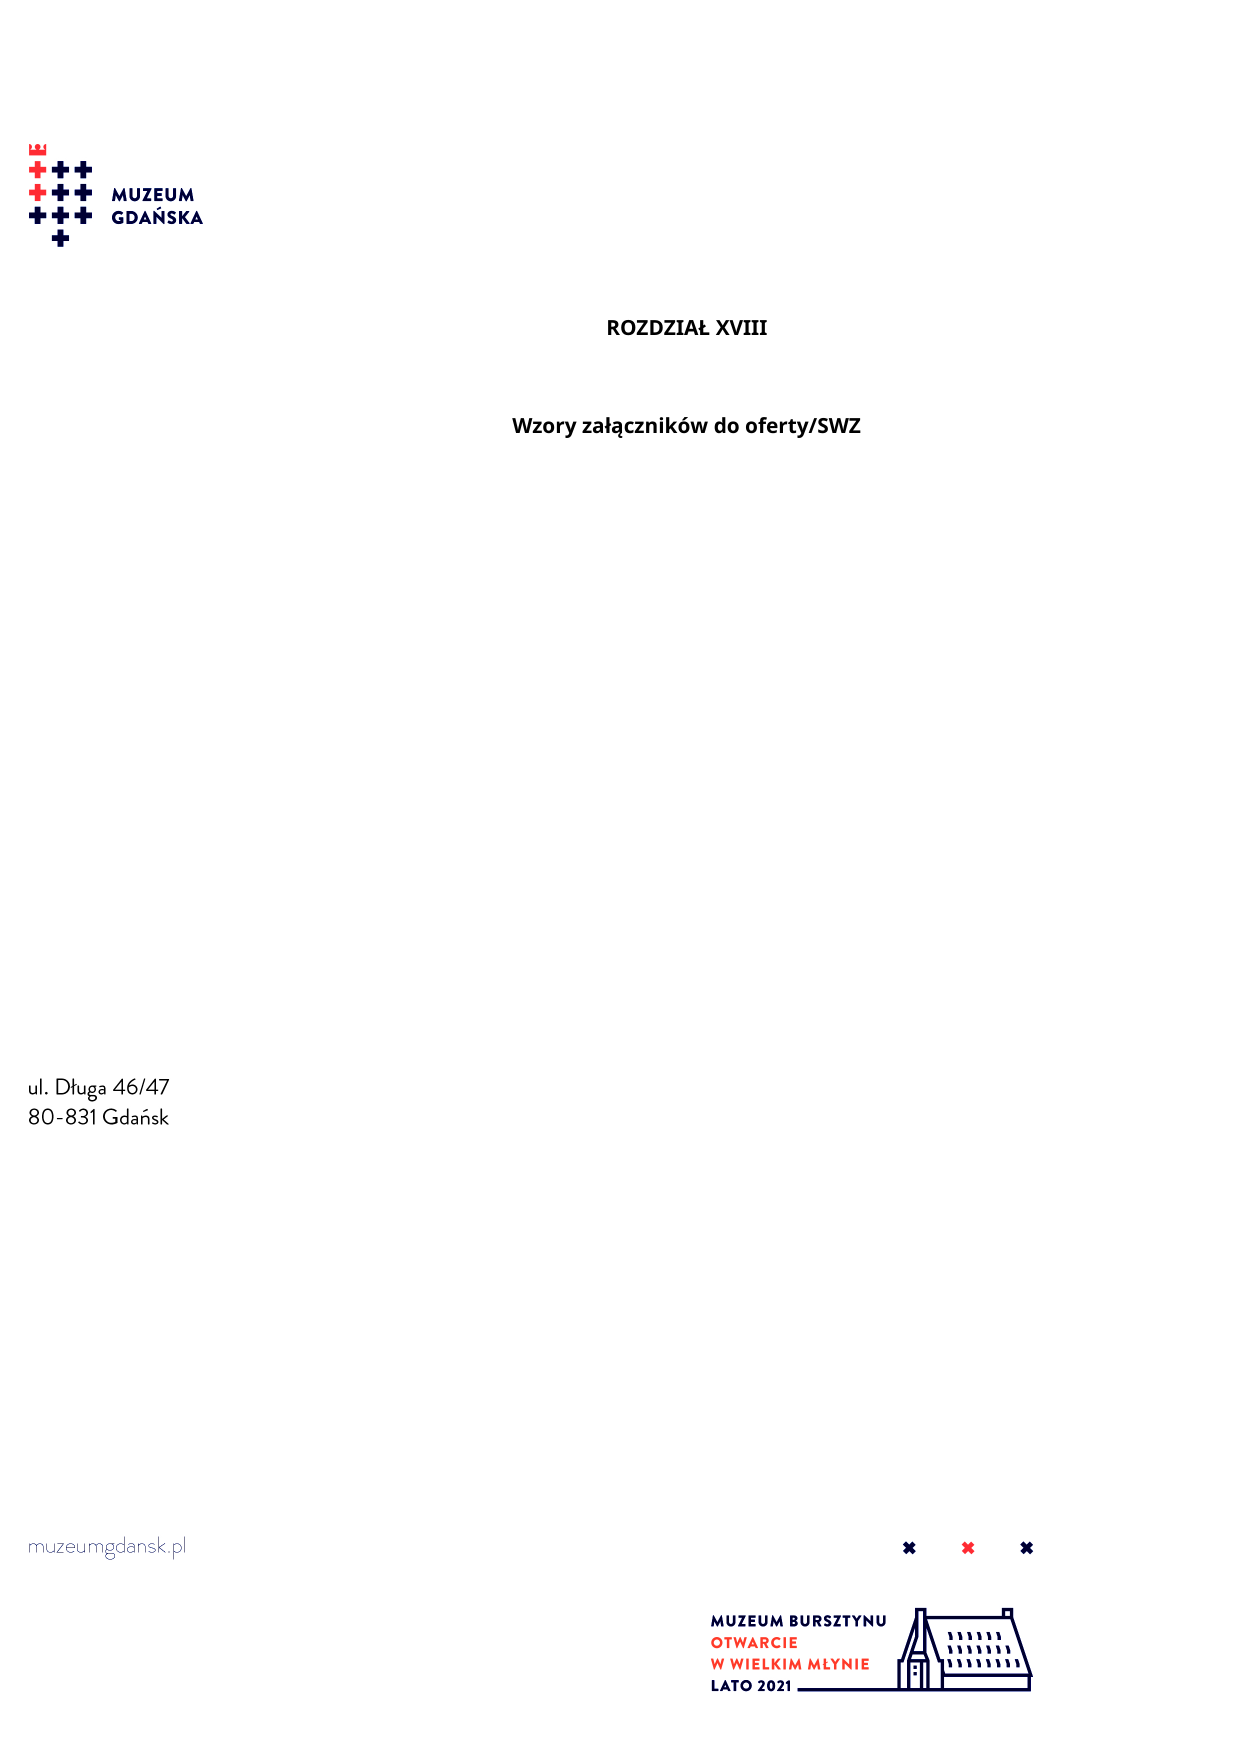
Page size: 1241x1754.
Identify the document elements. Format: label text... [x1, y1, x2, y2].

text ROZDZIAŁ XVIII [281, 313, 1092, 342]
text Wzory załączników do oferty/SWZ [281, 411, 1092, 439]
picture [0, 37, 1199, 1754]
